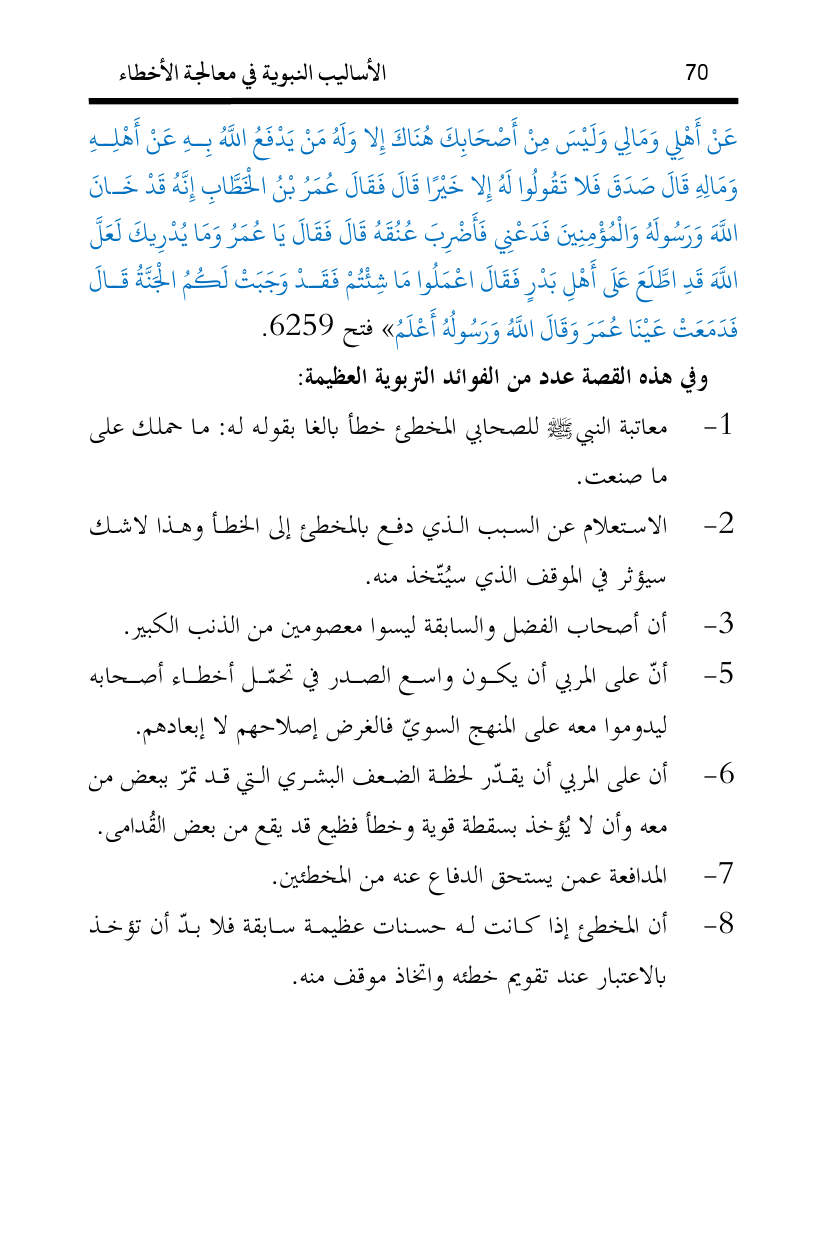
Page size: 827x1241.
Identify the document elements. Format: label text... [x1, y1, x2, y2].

list أن المخطئ إذا كانت له حسنات عظيمة سابقة فلا بدّ أن تؤخذ بالاعتبار عند تقويم خطئه واتخاذ موقف منه. [89, 902, 703, 1002]
list الاستعلام عن السبب الذي دفع بالمخطئ إلى الخطأ وهذا لاشك سيؤثر في الموقف الذي سيُتّخذ منه. [89, 503, 703, 602]
list أنّ على المربي أن يكون واسع الصدر في تحمّل أخطاء أصحابه ليدوموا معه على المنهج السويّ فالغرض إصلاحهم لا إبعادهم. [89, 652, 703, 752]
list معاتبة النبي ج للصحابي المخطئ خطأ بالغا بقوله له: ما حملك على ما صنعت. [89, 403, 703, 502]
list أن على المربي أن يقدّر لحظة الضعف البشري التي قد تمرّ ببعض من معه وأن لا يُؤخذ بسقطة قوية وخطأ فظيع قد يقع من بعض القُدامى. [89, 752, 703, 852]
list أن أصحاب الفضل والسابقة ليسوا معصومين من الذنب الكبير. [89, 602, 703, 652]
text وفي هذه القصة عدد من الفوائد التربوية العظيمة: [89, 355, 738, 403]
list المدافعة عمن يستحق الدفاع عنه من المخطئين. [89, 852, 703, 902]
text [89, 115, 738, 354]
